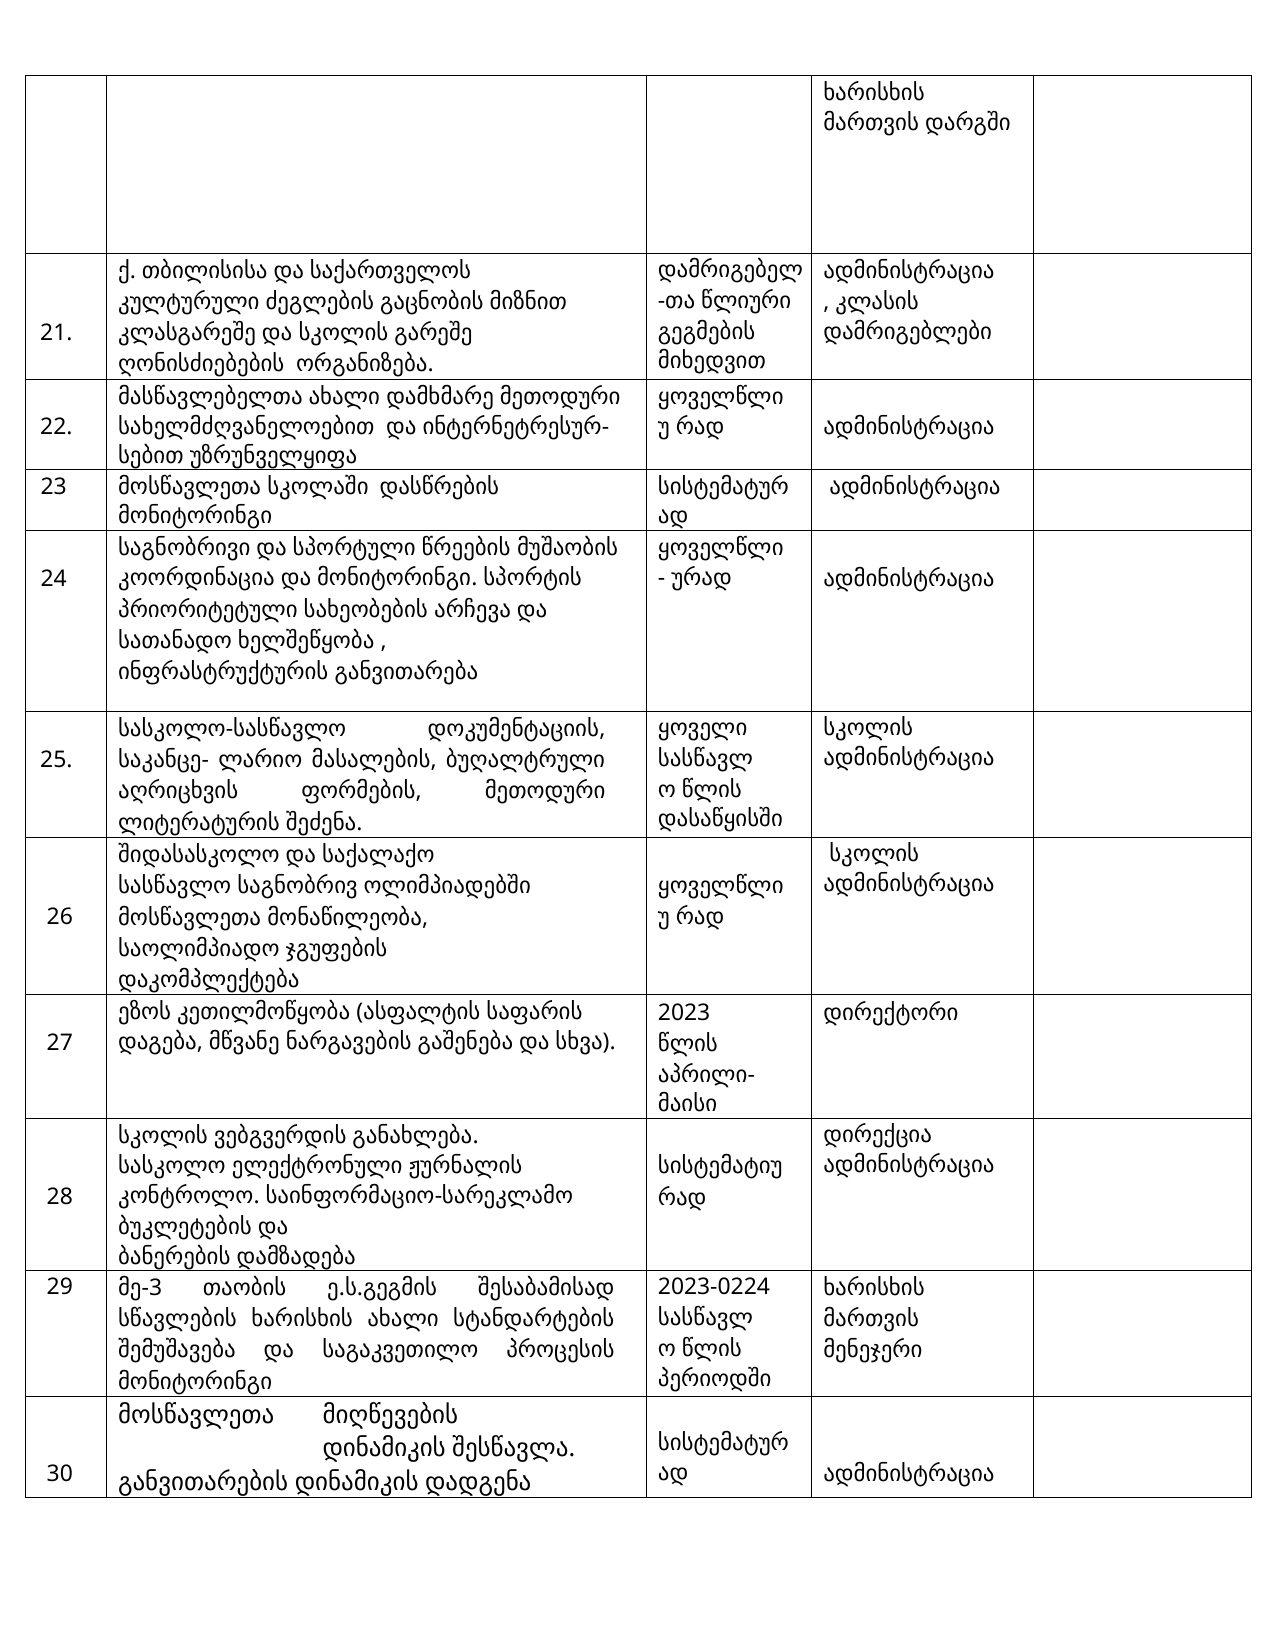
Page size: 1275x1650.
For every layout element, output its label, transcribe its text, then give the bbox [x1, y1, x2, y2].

table_cell [1034, 470, 1251, 530]
table_cell მასწავლებელთა ახალი დამხმარე მეთოდური სახელმძღვანელოებით და ინტერნეტრესურ- სებით უზრუნველყიფა [107, 380, 646, 469]
table_cell 25. [26, 712, 106, 837]
table_cell [1034, 838, 1251, 994]
table_cell 29 [26, 1271, 106, 1396]
table_cell ეზოს კეთილმოწყობა (ასფალტის საფარის დაგება, მწვანე ნარგავების გაშენება და სხვა). [107, 995, 646, 1118]
table_cell [1034, 1119, 1251, 1270]
table_cell ადმინისტრაცია [812, 380, 1033, 469]
table_cell ყოველი სასწავლო წლის დასაწყისში [647, 712, 811, 837]
table_cell 21. [26, 254, 106, 378]
table_cell 22. [26, 380, 106, 469]
table_cell მე-3 თაობის ე.ს.გეგმის შესაბამისად სწავლების ხარისხის ახალი სტანდარტების შემუშავება და საგაკვეთილო პროცესის მონიტორინგი [107, 1271, 646, 1396]
table_cell ქ. თბილისისა და საქართველოს კულტურული ძეგლების გაცნობის მიზნით კლასგარეშე და სკოლის გარეშე ღონისძიებების ორგანიზება. [107, 254, 646, 378]
table_cell ყოველწლი- ურად [647, 531, 811, 711]
table_cell მოსწავლეთა მიღწევების დინამიკის შესწავლა. განვითარების დინამიკის დადგენა [107, 1397, 646, 1497]
table_cell 2023 წლის აპრილი- მაისი [647, 995, 811, 1118]
table_cell 26 [26, 838, 106, 994]
table_cell მოსწავლეთა სკოლაში დასწრების მონიტორინგი [107, 470, 646, 530]
table_cell 24 [26, 531, 106, 711]
table_cell 2023-0224 სასწავლო წლის პერიოდში [647, 1271, 811, 1396]
table_cell 28 [26, 1119, 106, 1270]
table_cell სისტემატურ ად [647, 470, 811, 530]
table_cell სისტემატიუ რად [647, 1119, 811, 1270]
table_header [107, 76, 646, 252]
table_cell სასკოლო-სასწავლო დოკუმენტაციის, საკანცე- ლარიო მასალების, ბუღალტრული აღრიცხვის ფორმების, მეთოდური ლიტერატურის შეძენა. [107, 712, 646, 837]
table_cell [1034, 531, 1251, 711]
table_cell სკოლის ვებგვერდის განახლება. სასკოლო ელექტრონული ჟურნალის კონტროლო. საინფორმაციო-სარეკლამო ბუკლეტების და ბანერების დამზადება [107, 1119, 646, 1270]
table_cell [1034, 1271, 1251, 1396]
table_cell სისტემატურ ად [647, 1397, 811, 1497]
table_cell [1034, 995, 1251, 1118]
table_cell ადმინისტრაცია [812, 1397, 1033, 1497]
table_header ხარისხის მართვის დარგში [812, 76, 1033, 252]
table_cell ყოველწლიუ რად [647, 380, 811, 469]
table_cell დირექტორი [812, 995, 1033, 1118]
table_cell ადმინისტრაცია, კლასის დამრიგებლები [812, 254, 1033, 378]
table_cell ადმინისტრაცია [812, 470, 1033, 530]
table_cell 23 [26, 470, 106, 530]
table_cell დამრიგებელ -თა წლიური გეგმების მიხედვით [647, 254, 811, 378]
table_cell სკოლის ადმინისტრაცია [812, 838, 1033, 994]
table_cell ყოველწლიუ რად [647, 838, 811, 994]
table_header [26, 76, 106, 252]
table_cell [1034, 1397, 1251, 1497]
table_cell [1034, 712, 1251, 837]
table_header [647, 76, 811, 252]
table_cell დირექცია ადმინისტრაცია [812, 1119, 1033, 1270]
table_cell [1034, 254, 1251, 378]
table_cell [1034, 380, 1251, 469]
table_cell საგნობრივი და სპორტული წრეების მუშაობის კოორდინაცია და მონიტორინგი. სპორტის პრიორიტეტული სახეობების არჩევა და სათანადო ხელშეწყობა , ინფრასტრუქტურის განვითარება [107, 531, 646, 711]
table_cell სკოლის ადმინისტრაცია [812, 712, 1033, 837]
table_cell ადმინისტრაცია [812, 531, 1033, 711]
table_cell ხარისხის მართვის მენეჯერი [812, 1271, 1033, 1396]
table_header [1034, 76, 1251, 252]
table_cell 30 [26, 1397, 106, 1497]
table_cell 27 [26, 995, 106, 1118]
table_cell შიდასასკოლო და საქალაქო სასწავლო საგნობრივ ოლიმპიადებში მოსწავლეთა მონაწილეობა, საოლიმპიადო ჯგუფების დაკომპლექტება [107, 838, 646, 994]
